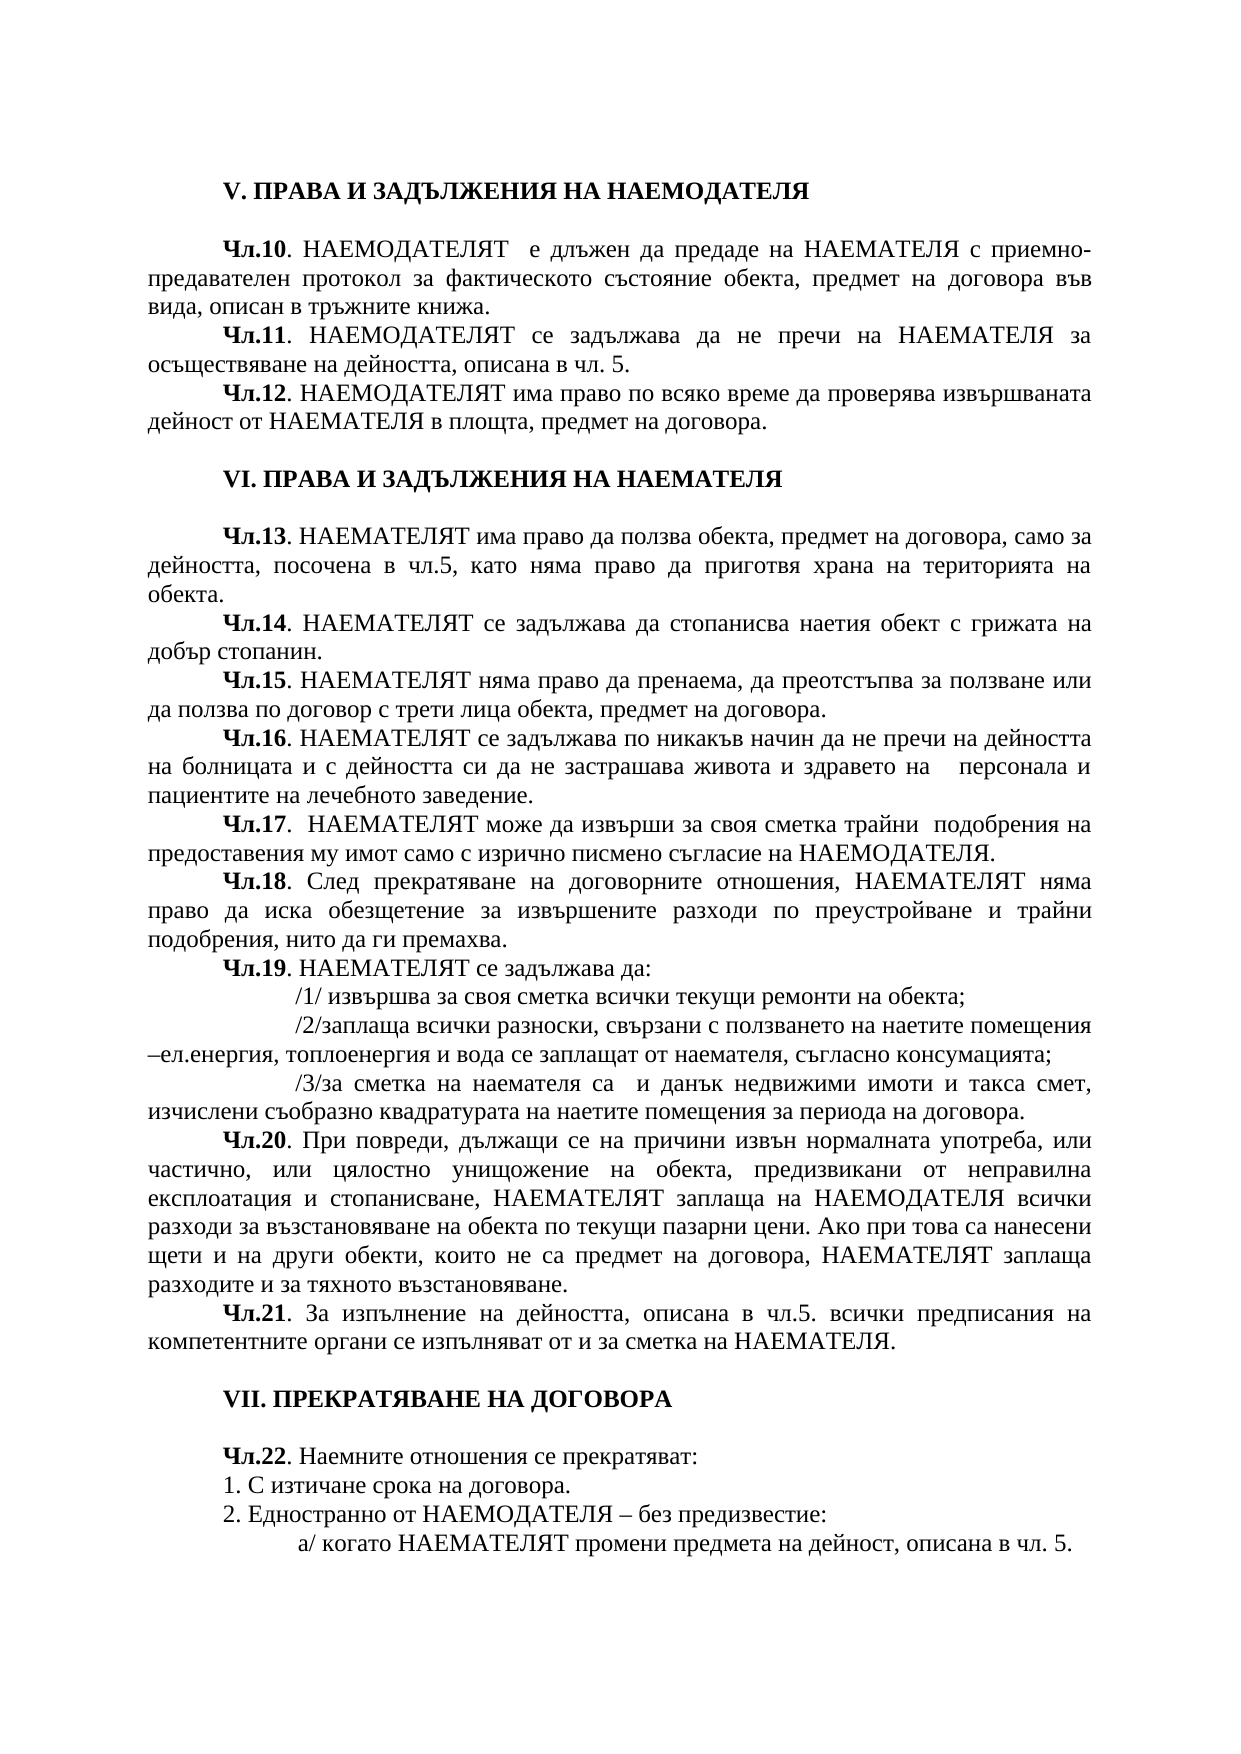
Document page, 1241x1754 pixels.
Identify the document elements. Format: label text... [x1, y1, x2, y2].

text Чл.17. НАЕМАТЕЛЯТ може да извърши за своя сметка трайни подобрения на предоставения му имот само с изрично писмено съгласие на НАЕМОДАТЕЛЯ. [148, 809, 1093, 866]
text /3/за сметка на наемателя са и данък недвижими имоти и такса смет, изчислени съобразно квадратурата на наетите помещения за периода на договора. [148, 1068, 1093, 1125]
text Чл.11. НАЕМОДАТЕЛЯТ се задължава да не пречи на НАЕМАТЕЛЯ за осъществяване на дейността, описана в чл. 5. [148, 320, 1093, 378]
subtitle VІ. ПРАВА И ЗАДЪЛЖЕНИЯ НА НАЕМАТЕЛЯ [148, 464, 1093, 493]
text Чл.18. След прекратяване на договорните отношения, НАЕМАТЕЛЯТ няма право да иска обезщетение за извършените разходи по преустройване и трайни подобрения, нито да ги премахва. [148, 866, 1093, 953]
text Чл.10. НАЕМОДАТЕЛЯТ е длъжен да предаде на НАЕМАТЕЛЯ с приемно-предавателен протокол за фактическото състояние обекта, предмет на договора във вида, описан в тръжните книжа. [148, 234, 1093, 320]
text Чл.13. НАЕМАТЕЛЯТ има право да ползва обекта, предмет на договора, само за дейността, посочена в чл.5, като няма право да приготвя храна на територията на обекта. [148, 521, 1093, 608]
text Чл.19. НАЕМАТЕЛЯТ се задължава да: [148, 953, 1093, 981]
text Чл.16. НАЕМАТЕЛЯТ се задължава по никакъв начин да не пречи на дейността на болницата и с дейността си да не застрашава живота и здравето на персонала и пациентите на лечебното заведение. [148, 723, 1093, 809]
text Чл.20. При повреди, дължащи се на причини извън нормалната употреба, или частично, или цялостно унищожение на обекта, предизвикани от неправилна експлоатация и стопанисване, НАЕМАТЕЛЯТ заплаща на НАЕМОДАТЕЛЯ всички разходи за възстановяване на обекта по текущи пазарни цени. Ако при това са нанесени щети и на други обекти, които не са предмет на договора, НАЕМАТЕЛЯТ заплаща разходите и за тяхното възстановяване. [148, 1125, 1093, 1298]
subtitle V. ПРАВА И ЗАДЪЛЖЕНИЯ НА НАЕМОДАТЕЛЯ [148, 176, 1093, 205]
text /2/заплаща всички разноски, свързани с ползването на наетите помещения –ел.енергия, топлоенергия и вода се заплащат от наемателя, съгласно консумацията; [148, 1010, 1093, 1068]
text Чл.14. НАЕМАТЕЛЯТ се задължава да стопанисва наетия обект с грижата на добър стопанин. [148, 608, 1093, 665]
text а/ когато НАЕМАТЕЛЯТ промени предмета на дейност, описана в чл. 5. [223, 1528, 1093, 1556]
text Чл.15. НАЕМАТЕЛЯТ няма право да пренаема, да преотстъпва за ползване или да ползва по договор с трети лица обекта, предмет на договора. [148, 665, 1093, 723]
text Чл.12. НАЕМОДАТЕЛЯТ има право по всяко време да проверява извършваната дейност от НАЕМАТЕЛЯ в площта, предмет на договора. [148, 378, 1093, 435]
text /1/ извършва за своя сметка всички текущи ремонти на обекта; [220, 981, 1093, 1010]
text Чл.22. Наемните отношения се прекратяват: 1. С изтичане срока на договора. 2. Едностранно от НАЕМОДАТЕЛЯ – без предизвестие: [223, 1441, 1093, 1528]
text Чл.21. За изпълнение на дейността, описана в чл.5. всички предписания на компетентните органи се изпълняват от и за сметка на НАЕМАТЕЛЯ. [148, 1298, 1093, 1355]
subtitle VІІ. ПРЕКРАТЯВАНЕ НА ДОГОВОРА [148, 1384, 1093, 1413]
